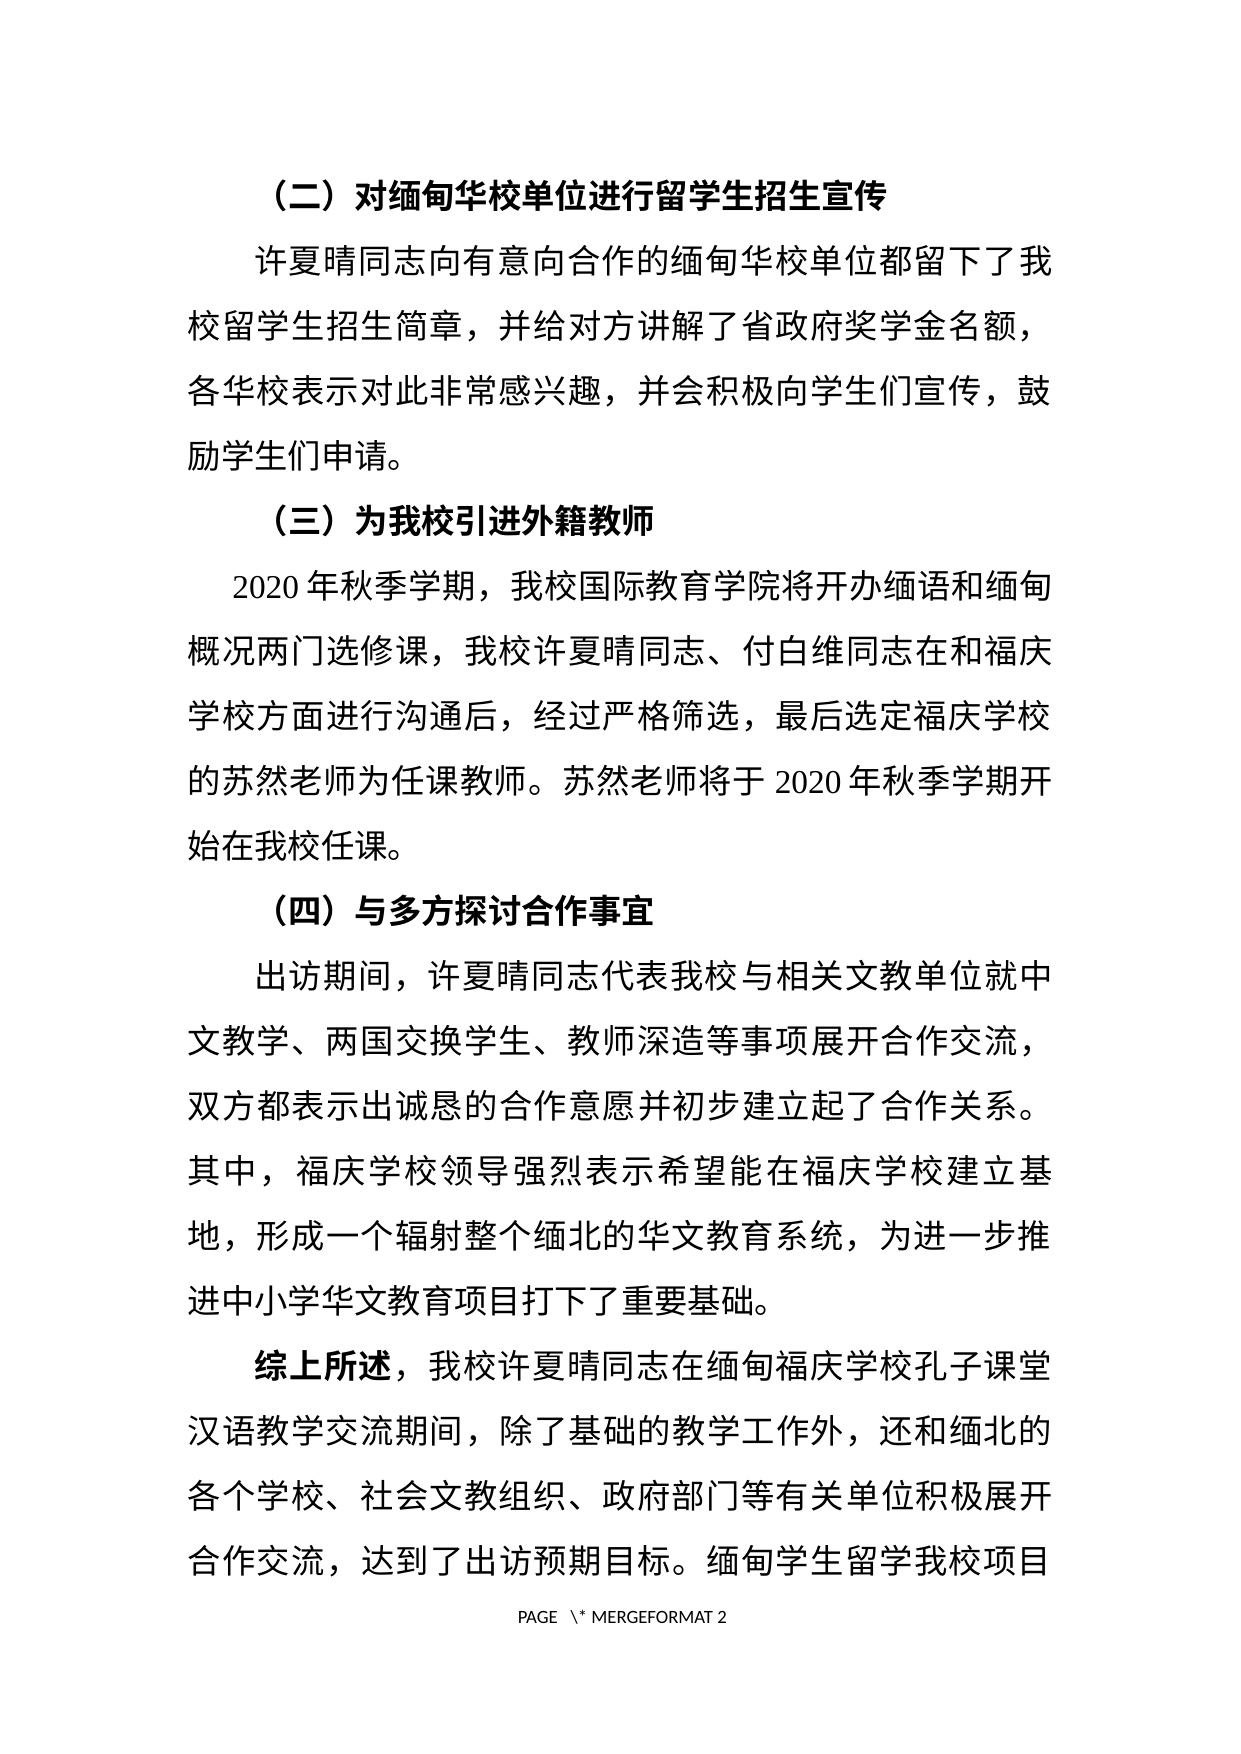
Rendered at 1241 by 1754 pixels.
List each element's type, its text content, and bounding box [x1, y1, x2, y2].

text （四）与多方探讨合作事宜 [187, 877, 1053, 942]
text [187, 1332, 1053, 1592]
text （二）对缅甸华校单位进行留学生招生宣传 [187, 162, 1053, 227]
text （三）为我校引进外籍教师 2020年秋季学期，我校国际教育学院将开办缅语和缅甸概况两门选修课，我校许夏晴同志、付白维同志在和福庆学校方面进行沟通后，经过严格筛选，最后选定福庆学校的苏然老师为任课教师。苏然老师将于2020年秋季学期开始在我校任课。 [187, 487, 1053, 877]
text 许夏晴同志向有意向合作的缅甸华校单位都留下了我校留学生招生简章，并给对方讲解了省政府奖学金名额，各华校表示对此非常感兴趣，并会积极向学生们宣传，鼓励学生们申请。 [187, 227, 1053, 487]
text 出访期间，许夏晴同志代表我校与相关文教单位就中文教学、两国交换学生、教师深造等事项展开合作交流，双方都表示出诚恳的合作意愿并初步建立起了合作关系。其中，福庆学校领导强烈表示希望能在福庆学校建立基地，形成一个辐射整个缅北的华文教育系统，为进一步推进中小学华文教育项目打下了重要基础。 [187, 942, 1053, 1332]
